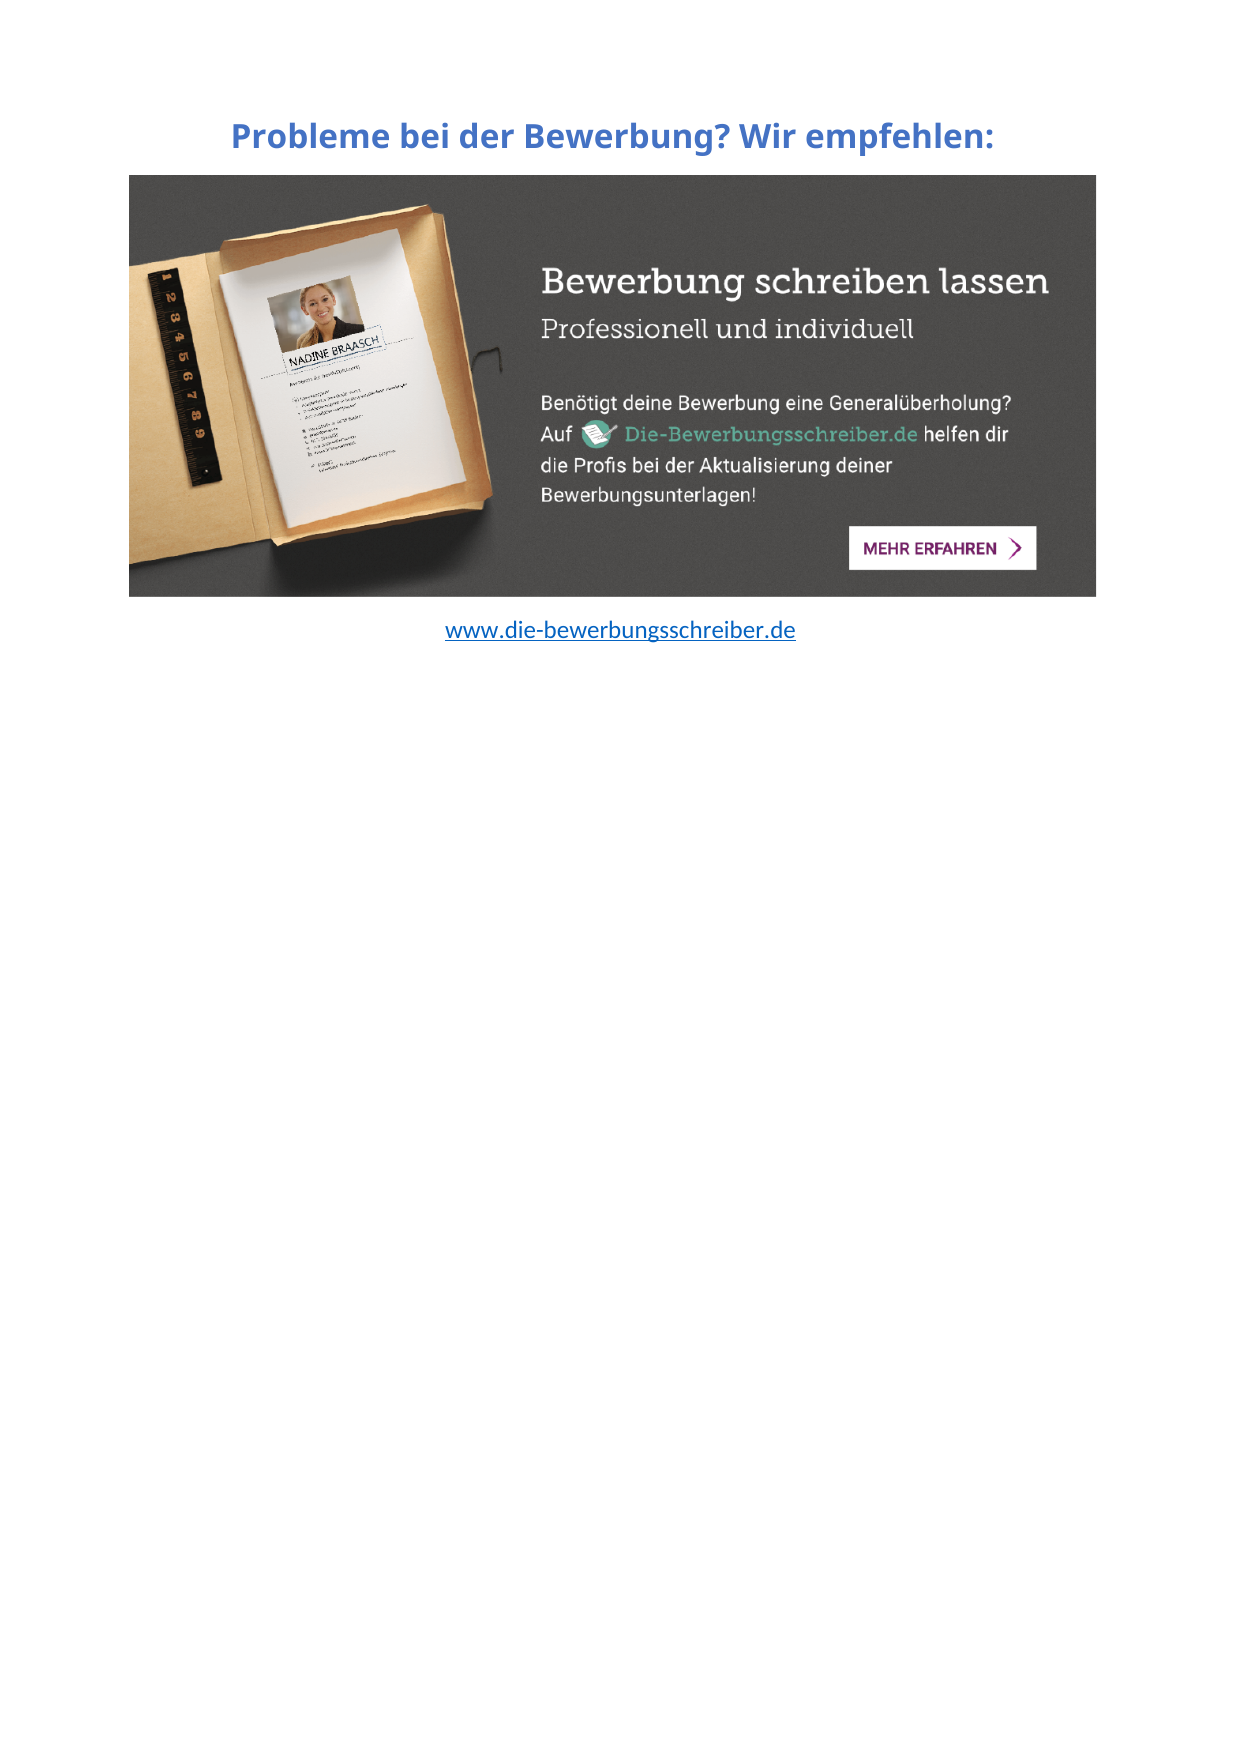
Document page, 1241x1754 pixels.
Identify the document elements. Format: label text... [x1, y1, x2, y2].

text www.die-bewerbungsschreiber.de [136, 614, 1104, 644]
picture [129, 175, 1097, 597]
text Probleme bei der Bewerbung? Wir empfehlen: [121, 113, 1104, 158]
